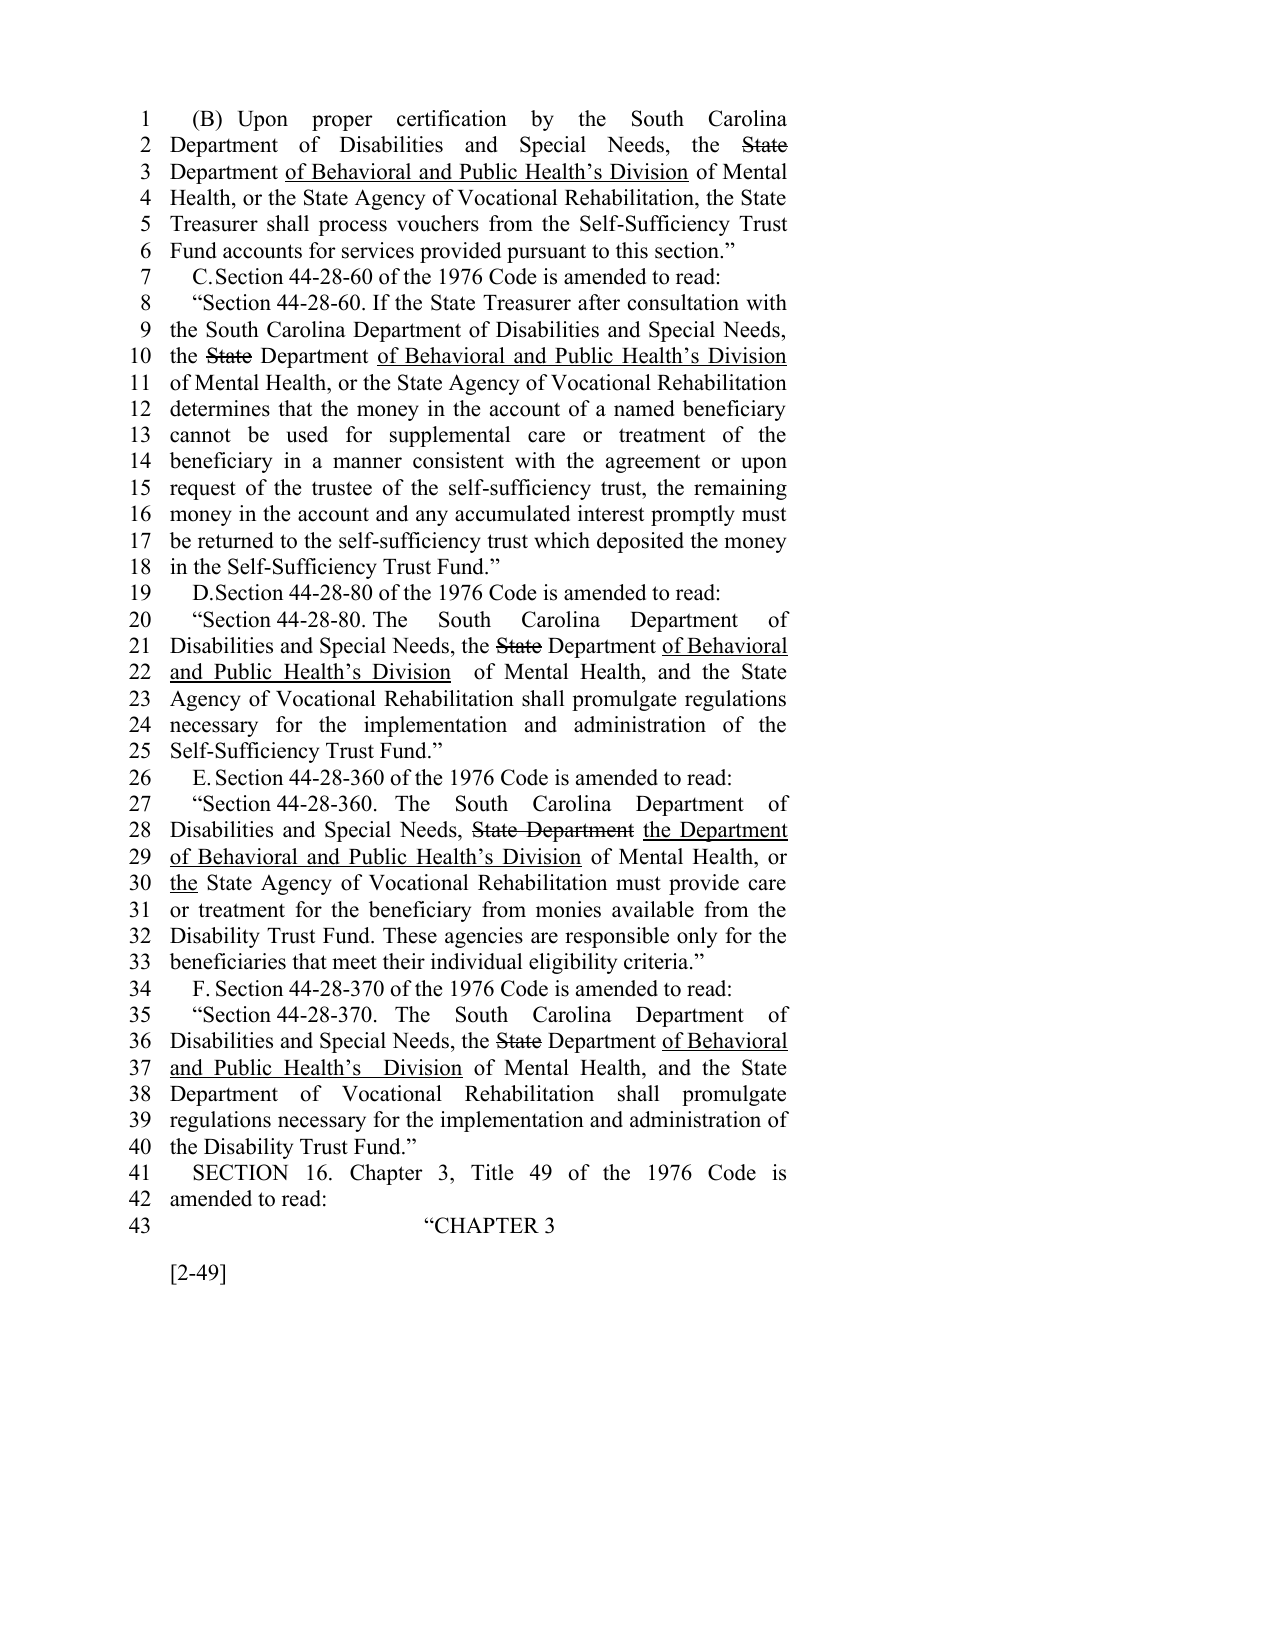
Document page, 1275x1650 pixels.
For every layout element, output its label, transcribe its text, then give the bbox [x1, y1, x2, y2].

text E. Section 44-28-360 of the 1976 Code is amended to read: [169, 764, 787, 790]
text “Section 44-28-80. The South Carolina Department of Disabilities and Special Needs, the State Department of Behavioral and Public Health’s Division of Mental Health, and the State Agency of Vocational Rehabilitation shall promulgate regulations necessary for the implementation and administration of the Self-Sufficiency Trust Fund.” [169, 606, 787, 764]
text D. Section 44-28-80 of the 1976 Code is amended to read: [169, 579, 787, 606]
text “Section 44-28-360. The South Carolina Department of Disabilities and Special Needs, State Department the Department of Behavioral and Public Health’s Division of Mental Health, or the State Agency of Vocational Rehabilitation must provide care or treatment for the beneficiary from monies available from the Disability Trust Fund. These agencies are responsible only for the beneficiaries that meet their individual eligibility criteria.” [169, 790, 787, 975]
text SECTION 16. Chapter 3, Title 49 of the 1976 Code is amended to read: [169, 1159, 787, 1212]
text “Section 44-28-370. The South Carolina Department of Disabilities and Special Needs, the State Department of Behavioral and Public Health’s Division of Mental Health, and the State Department of Vocational Rehabilitation shall promulgate regulations necessary for the implementation and administration of the Disability Trust Fund.” [169, 1001, 787, 1159]
text C. Section 44-28-60 of the 1976 Code is amended to read: [169, 263, 787, 289]
text “Section 44-28-60. If the State Treasurer after consultation with the South Carolina Department of Disabilities and Special Needs, the State Department of Behavioral and Public Health’s Division of Mental Health, or the State Agency of Vocational Rehabilitation determines that the money in the account of a named beneficiary cannot be used for supplemental care or treatment of the beneficiary in a manner consistent with the agreement or upon request of the trustee of the self-sufficiency trust, the remaining money in the account and any accumulated interest promptly must be returned to the self-sufficiency trust which deposited the money in the Self-Sufficiency Trust Fund.” [169, 289, 787, 579]
text (B) Upon proper certification by the South Carolina Department of Disabilities and Special Needs, the State Department of Behavioral and Public Health’s Division of Mental Health, or the State Agency of Vocational Rehabilitation, the State Treasurer shall process vouchers from the Self-Sufficiency Trust Fund accounts for services provided pursuant to this section.” [169, 105, 787, 263]
text “CHAPTER 3 [169, 1212, 787, 1238]
text F. Section 44-28-370 of the 1976 Code is amended to read: [169, 975, 787, 1001]
